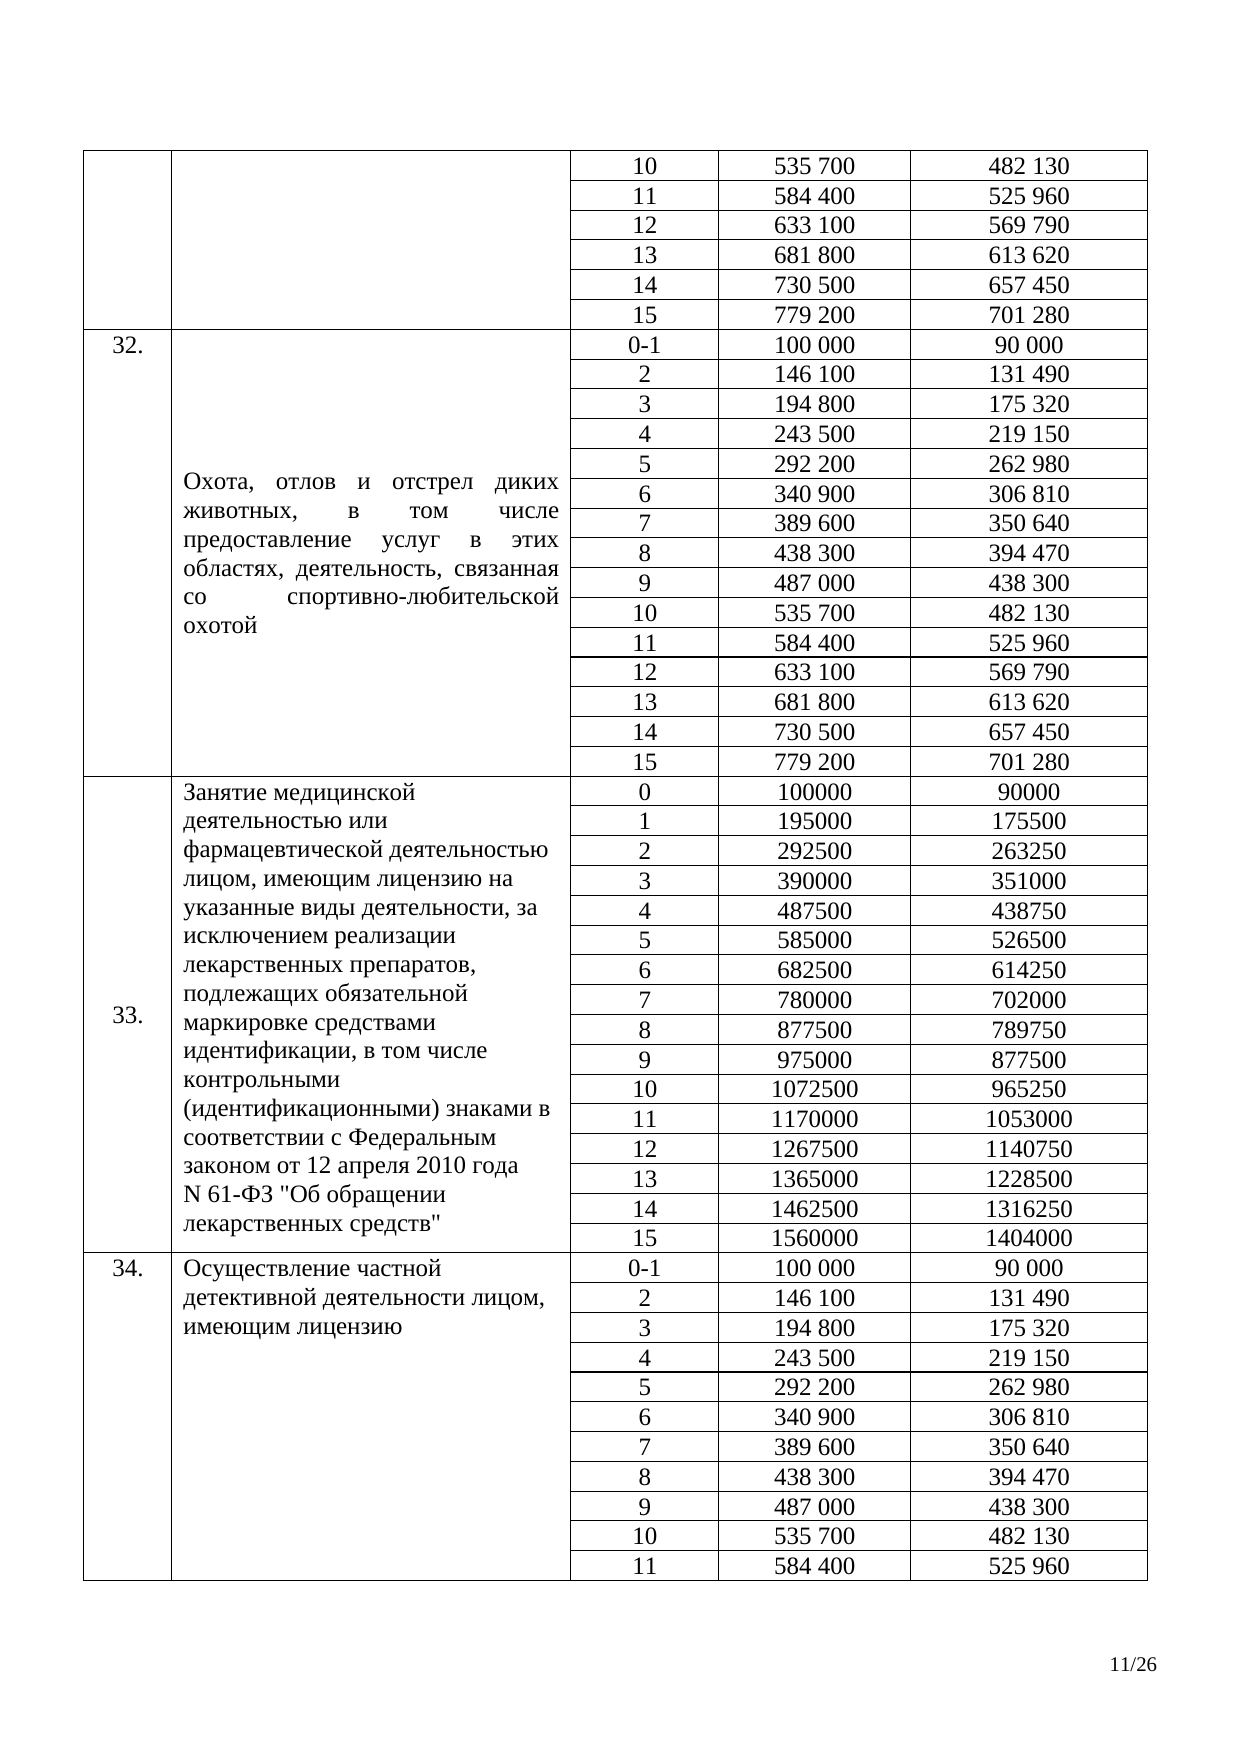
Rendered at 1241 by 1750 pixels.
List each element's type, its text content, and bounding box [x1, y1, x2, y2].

table_cell 1053000 [911, 1104, 1147, 1133]
table_cell 1140750 [911, 1134, 1147, 1163]
table_cell 0 [571, 777, 718, 805]
table_cell 5 [571, 449, 718, 478]
table_cell 487500 [719, 896, 910, 924]
table_cell 9 [571, 1045, 718, 1073]
table_cell 9 [571, 1492, 718, 1520]
table_cell 4 [571, 896, 718, 924]
table_cell 438 300 [719, 1462, 910, 1491]
table_cell 1170000 [719, 1104, 910, 1133]
table_cell 487 000 [719, 1492, 910, 1520]
table_cell 340 900 [719, 1402, 910, 1431]
table_cell 1 [571, 806, 718, 835]
table_cell 438 300 [719, 538, 910, 567]
table_cell 10 [571, 151, 718, 180]
table_cell 4 [571, 419, 718, 448]
table_cell 6 [571, 955, 718, 984]
table_cell 33. [84, 777, 171, 1252]
table_cell 482 130 [911, 598, 1147, 627]
table_cell 243 500 [719, 419, 910, 448]
table_cell 614250 [911, 955, 1147, 984]
table_cell 633 100 [719, 658, 910, 686]
table_cell 394 470 [911, 1462, 1147, 1491]
table_cell 535 700 [719, 1521, 910, 1550]
table_cell 526500 [911, 926, 1147, 954]
table_cell 11 [571, 628, 718, 656]
table_cell 1365000 [719, 1164, 910, 1193]
table_cell 11 [571, 181, 718, 209]
table_cell 1228500 [911, 1164, 1147, 1193]
table_cell 100 000 [719, 1253, 910, 1282]
table_cell 10 [571, 1075, 718, 1103]
table_cell 10 [571, 1521, 718, 1550]
table_cell Занятие медицинской деятельностью или фармацевтической деятельностью лицом, имеющим лицензию на указанные виды деятельности, за исключением реализации лекарственных препаратов, подлежащих обязательной маркировке средствами идентификации, в том числе контрольными (идентификационными) знаками в соответствии с Федеральным законом от 12 апреля 2010 года N 61-ФЗ "Об обращении лекарственных средств" [172, 777, 570, 1252]
table_cell 438 300 [911, 1492, 1147, 1520]
table_cell 11 [571, 1104, 718, 1133]
table_cell 965250 [911, 1075, 1147, 1103]
table_cell 584 400 [719, 628, 910, 656]
table_cell 306 810 [911, 1402, 1147, 1431]
table_cell 194 800 [719, 1313, 910, 1342]
table_cell 1267500 [719, 1134, 910, 1163]
table_cell 482 130 [911, 1521, 1147, 1550]
table_cell 438750 [911, 896, 1147, 924]
table_cell 730 500 [719, 717, 910, 746]
table_cell 14 [571, 717, 718, 746]
table_cell 194 800 [719, 389, 910, 418]
table_cell 8 [571, 1462, 718, 1491]
table_cell 219 150 [911, 419, 1147, 448]
table_cell Охота, отлов и отстрел диких животных, в том числе предоставление услуг в этих областях, деятельность, связанная со спортивно-любительской охотой [172, 330, 570, 776]
table_cell 487 000 [719, 568, 910, 597]
table_cell 657 450 [911, 270, 1147, 299]
table_cell 32. [84, 330, 171, 776]
table_cell 1462500 [719, 1194, 910, 1222]
table_cell 175 320 [911, 1313, 1147, 1342]
table_cell 0-1 [571, 1253, 718, 1282]
table_cell 1072500 [719, 1075, 910, 1103]
table_cell 262 980 [911, 449, 1147, 478]
table_cell 9 [571, 568, 718, 597]
table_cell 11 [571, 1551, 718, 1580]
table_cell 100000 [719, 777, 910, 805]
table_cell 701 280 [911, 747, 1147, 776]
table_cell 100 000 [719, 330, 910, 358]
table_cell 243 500 [719, 1343, 910, 1371]
table_cell 12 [571, 658, 718, 686]
table_cell 780000 [719, 985, 910, 1014]
table_cell 15 [571, 1224, 718, 1252]
table_cell 15 [571, 300, 718, 329]
table_cell 351000 [911, 866, 1147, 895]
table_cell 7 [571, 509, 718, 537]
table_cell 90 000 [911, 330, 1147, 358]
table_cell 657 450 [911, 717, 1147, 746]
table_cell 7 [571, 1432, 718, 1461]
table_cell 584 400 [719, 181, 910, 209]
table_cell 789750 [911, 1015, 1147, 1044]
table_cell 262 980 [911, 1373, 1147, 1401]
table_cell 779 200 [719, 300, 910, 329]
table_cell 306 810 [911, 479, 1147, 507]
table_cell 4 [571, 1343, 718, 1371]
table_cell 175500 [911, 806, 1147, 835]
table_cell 6 [571, 1402, 718, 1431]
table_cell 535 700 [719, 598, 910, 627]
table_cell 1316250 [911, 1194, 1147, 1222]
table_cell 6 [571, 479, 718, 507]
table_cell 569 790 [911, 658, 1147, 686]
table_cell 702000 [911, 985, 1147, 1014]
table_cell 10 [571, 598, 718, 627]
table_cell 2 [571, 1283, 718, 1312]
table_cell 219 150 [911, 1343, 1147, 1371]
table_cell 390000 [719, 866, 910, 895]
table_cell 681 800 [719, 240, 910, 269]
table_cell 340 900 [719, 479, 910, 507]
table_cell 5 [571, 926, 718, 954]
table_cell 14 [571, 1194, 718, 1222]
table_cell 8 [571, 1015, 718, 1044]
table_cell 389 600 [719, 1432, 910, 1461]
table_cell 525 960 [911, 1551, 1147, 1580]
table_cell 12 [571, 211, 718, 239]
table_cell 146 100 [719, 1283, 910, 1312]
table_cell 195000 [719, 806, 910, 835]
table_cell 5 [571, 1373, 718, 1401]
table_cell 1404000 [911, 1224, 1147, 1252]
table_cell 15 [571, 747, 718, 776]
table_cell 350 640 [911, 1432, 1147, 1461]
table_cell 394 470 [911, 538, 1147, 567]
table_cell 585000 [719, 926, 910, 954]
table_cell 90000 [911, 777, 1147, 805]
table_cell 131 490 [911, 1283, 1147, 1312]
table_cell 525 960 [911, 628, 1147, 656]
table_cell 292500 [719, 836, 910, 865]
table_cell 14 [571, 270, 718, 299]
table_cell 877500 [719, 1015, 910, 1044]
table_cell 535 700 [719, 151, 910, 180]
table_cell 681 800 [719, 687, 910, 716]
table_cell 13 [571, 1164, 718, 1193]
table_cell 8 [571, 538, 718, 567]
table_cell 131 490 [911, 360, 1147, 388]
table_cell 779 200 [719, 747, 910, 776]
table_cell 569 790 [911, 211, 1147, 239]
table_cell 730 500 [719, 270, 910, 299]
table_cell 877500 [911, 1045, 1147, 1073]
table_cell 3 [571, 1313, 718, 1342]
table_cell 633 100 [719, 211, 910, 239]
table_cell 1560000 [719, 1224, 910, 1252]
table_cell 3 [571, 866, 718, 895]
table_cell 613 620 [911, 687, 1147, 716]
table_cell 13 [571, 240, 718, 269]
table_cell 3 [571, 389, 718, 418]
table_cell 90 000 [911, 1253, 1147, 1282]
table_cell 525 960 [911, 181, 1147, 209]
table_cell 701 280 [911, 300, 1147, 329]
table_cell 438 300 [911, 568, 1147, 597]
table_cell 0-1 [571, 330, 718, 358]
table_cell 350 640 [911, 509, 1147, 537]
table_cell 2 [571, 360, 718, 388]
table_cell 292 200 [719, 449, 910, 478]
table_cell 292 200 [719, 1373, 910, 1401]
table_cell 34. [84, 1253, 171, 1580]
table_cell 146 100 [719, 360, 910, 388]
table_cell 7 [571, 985, 718, 1014]
table_cell Осуществление частной детективной деятельности лицом, имеющим лицензию [172, 1253, 570, 1580]
table_cell 12 [571, 1134, 718, 1163]
table_cell 482 130 [911, 151, 1147, 180]
table_cell 613 620 [911, 240, 1147, 269]
table_cell 975000 [719, 1045, 910, 1073]
table_cell 389 600 [719, 509, 910, 537]
table_cell 584 400 [719, 1551, 910, 1580]
table_cell 13 [571, 687, 718, 716]
table_cell 2 [571, 836, 718, 865]
table_cell 175 320 [911, 389, 1147, 418]
table_cell 682500 [719, 955, 910, 984]
table_cell 263250 [911, 836, 1147, 865]
